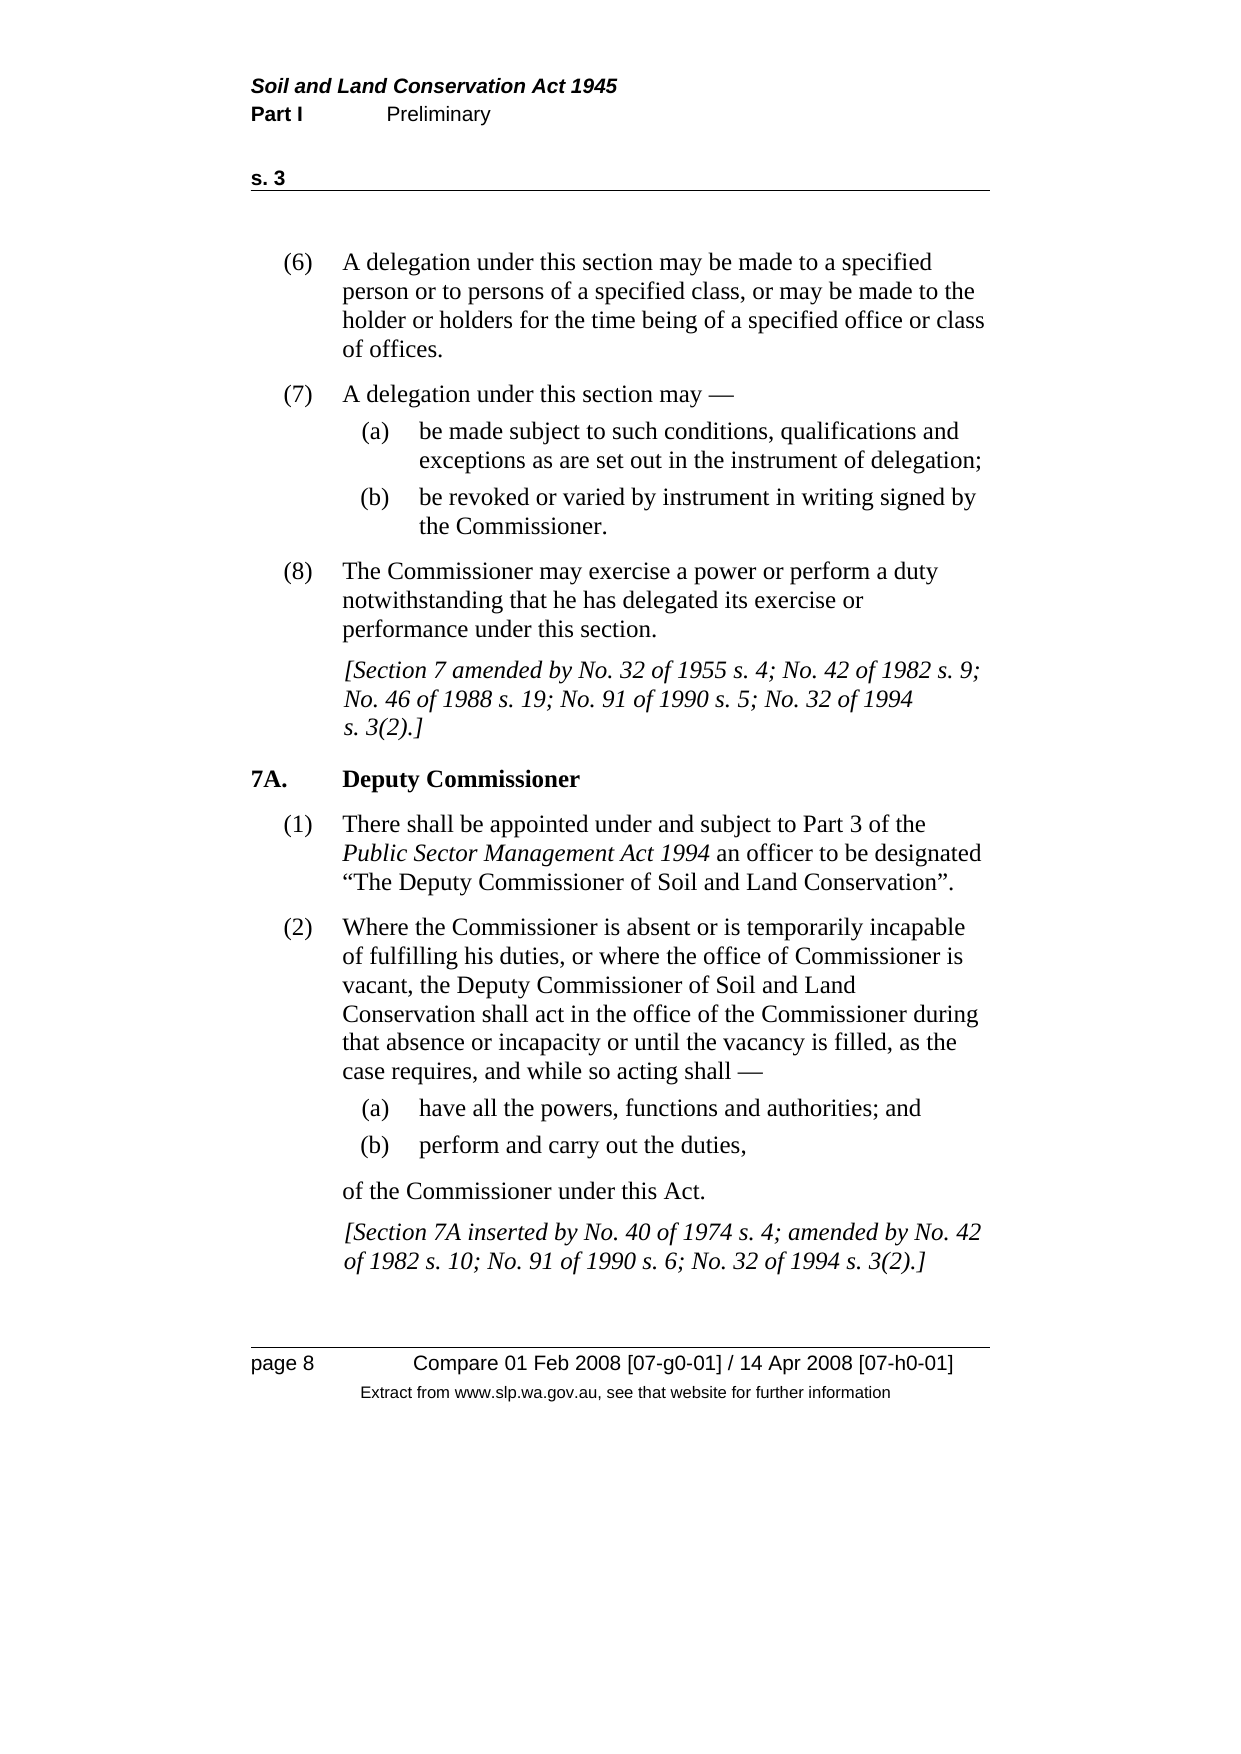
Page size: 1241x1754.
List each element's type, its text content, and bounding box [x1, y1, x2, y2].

text (a) be made subject to such conditions, qualifications and exceptions as are set out in the instrument of delegation; [251, 416, 990, 474]
text [Section 7A inserted by No. 40 of 1974 s. 4; amended by No. 42 of 1982 s. 10; No. 91 of 1990 s. 6; No. 32 of 1994 s. 3(2).] [251, 1217, 990, 1274]
text (2) Where the Commissioner is absent or is temporarily incapable of fulfilling his duties, or where the office of Commissioner is vacant, the Deputy Commissioner of Soil and Land Conservation shall act in the office of the Commissioner during that absence or incapacity or until the vacancy is filled, as the case requires, and while so acting shall — [251, 912, 990, 1085]
text (8) The Commissioner may exercise a power or perform a duty notwithstanding that he has delegated its exercise or performance under this section. [251, 556, 990, 642]
text (b) be revoked or varied by instrument in writing signed by the Commissioner. [251, 482, 990, 539]
text [Section 7 amended by No. 32 of 1955 s. 4; No. 42 of 1982 s. 9; No. 46 of 1988 s. 19; No. 91 of 1990 s. 5; No. 32 of 1994 s. 3(2).] [251, 655, 990, 741]
subtitle 7A. Deputy Commissioner [251, 764, 990, 793]
text (7) A delegation under this section may — [251, 379, 990, 408]
text (1) There shall be appointed under and subject to Part 3 of the Public Sector Management Act 1994 an officer to be designated “The Deputy Commissioner of Soil and Land Conservation”. [251, 809, 990, 896]
text (a) have all the powers, functions and authorities; and [251, 1093, 990, 1122]
text (6) A delegation under this section may be made to a specified person or to persons of a specified class, or may be made to the holder or holders for the time being of a specified office or class of offices. [251, 247, 990, 362]
text of the Commissioner under this Act. [251, 1176, 990, 1204]
text (b) perform and carry out the duties, [251, 1130, 990, 1159]
